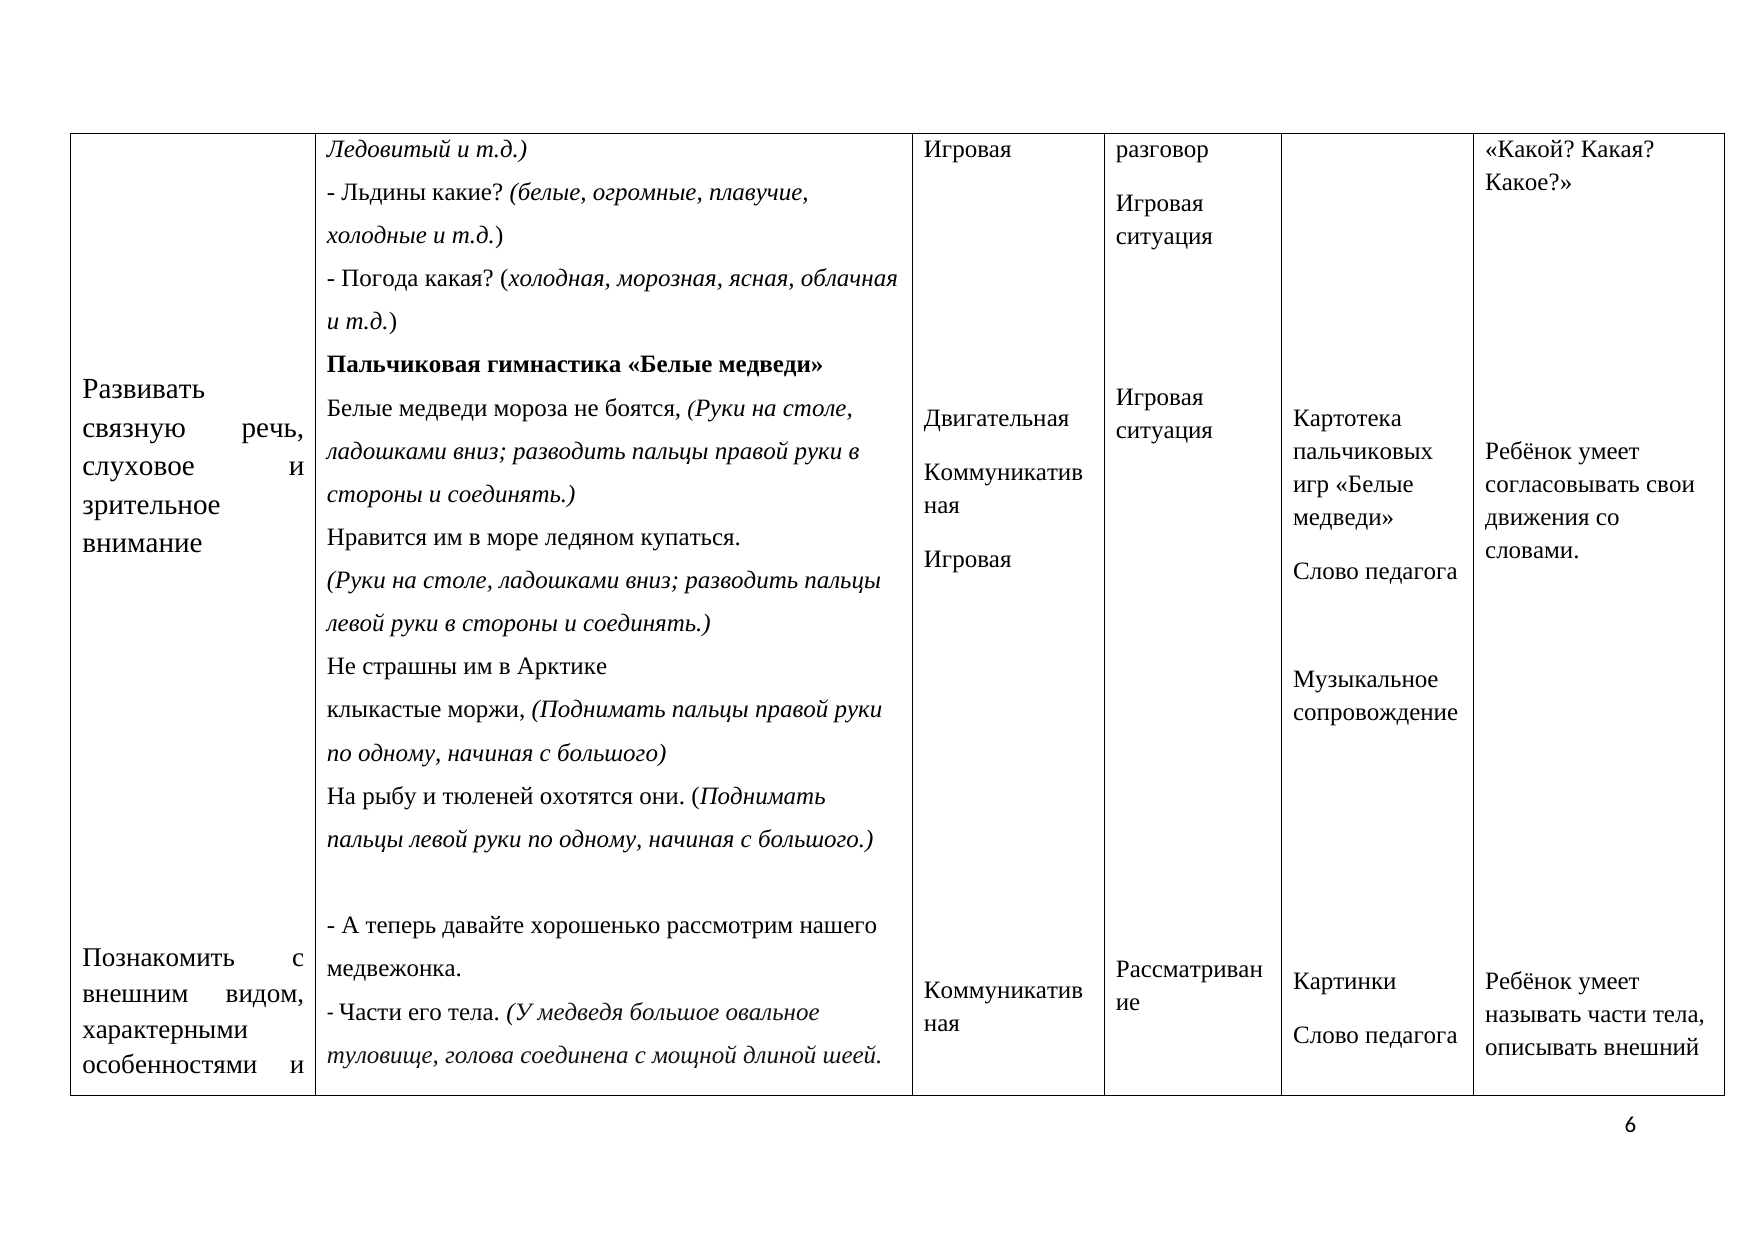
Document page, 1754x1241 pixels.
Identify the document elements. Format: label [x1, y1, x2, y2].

table_cell [1282, 134, 1473, 1095]
table_cell [913, 134, 1104, 1095]
table_cell [1105, 134, 1281, 1095]
table_cell [316, 134, 912, 1095]
table_cell [1474, 134, 1724, 1095]
table_cell [71, 134, 315, 1095]
